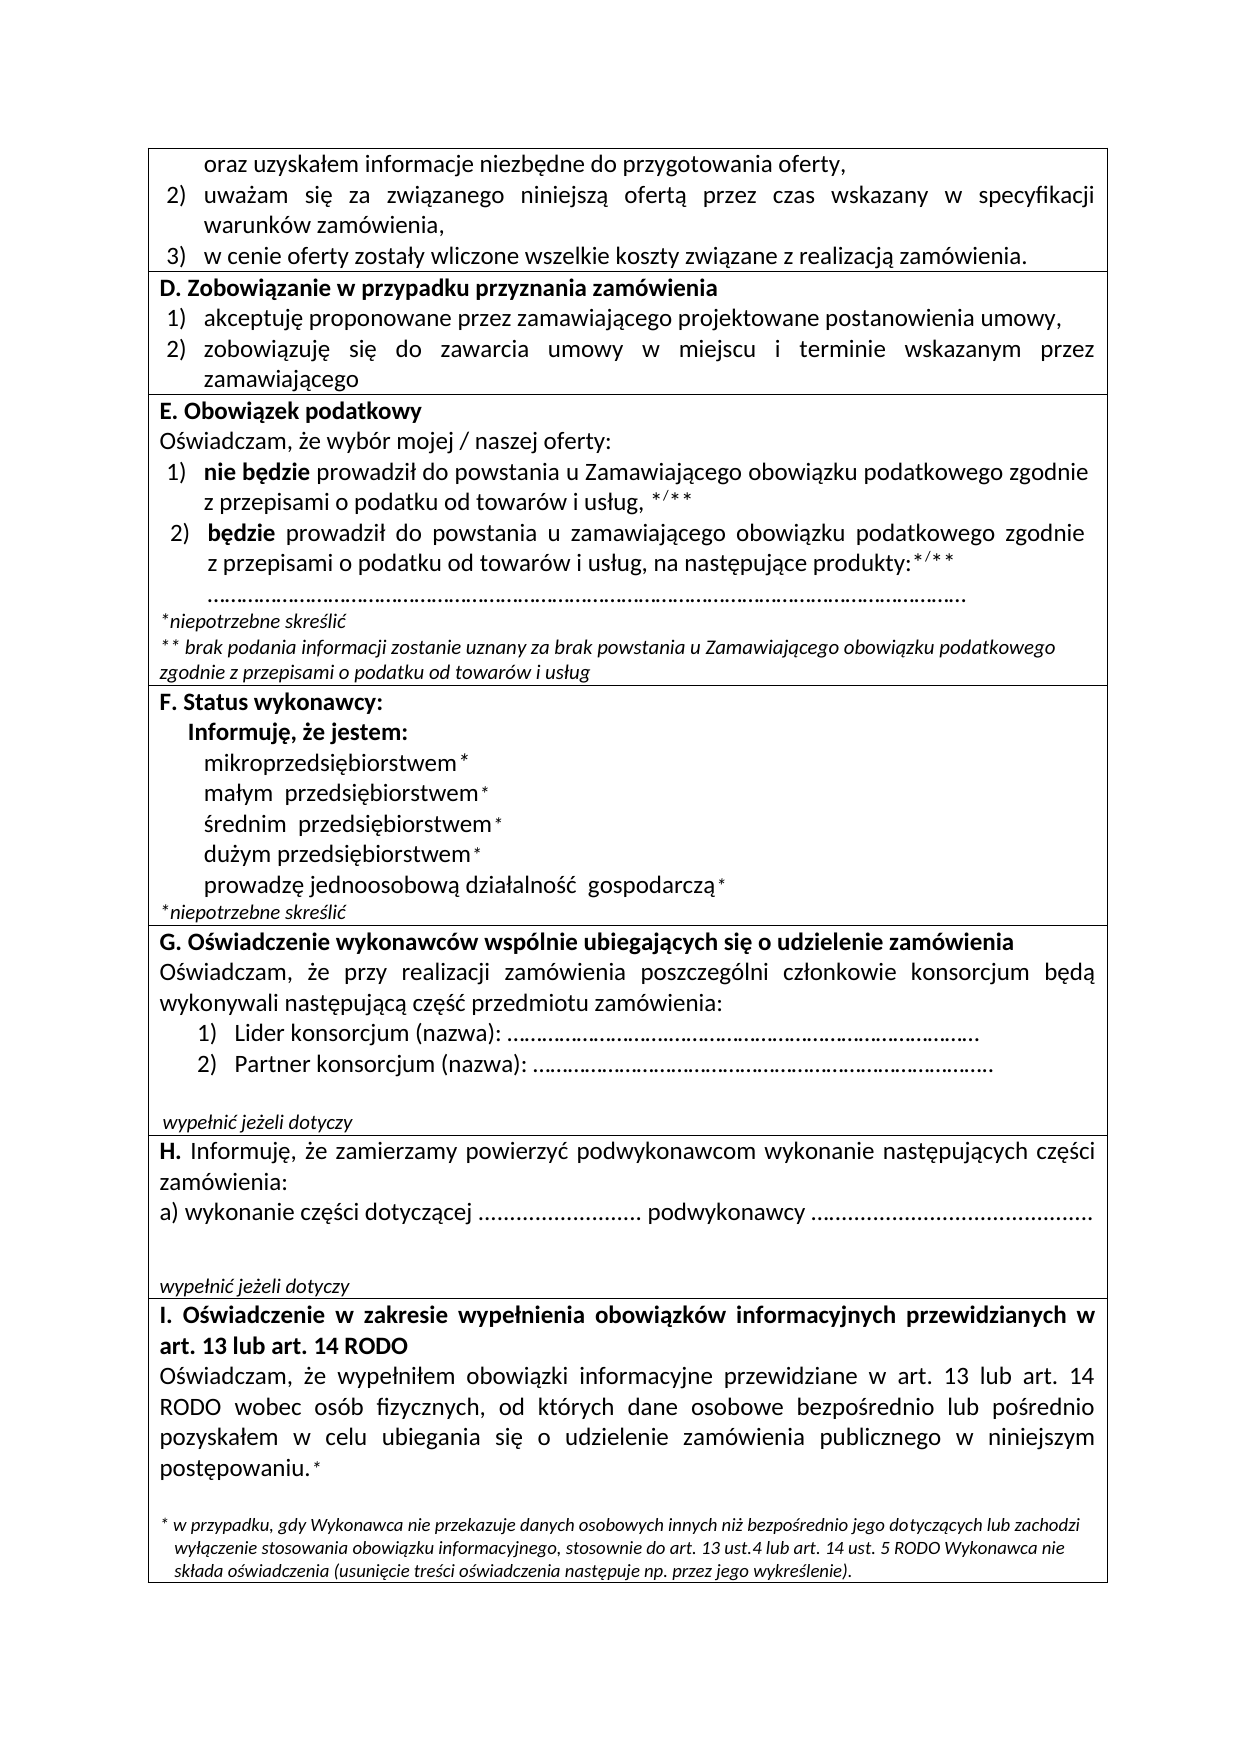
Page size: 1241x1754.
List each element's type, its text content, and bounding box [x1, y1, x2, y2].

table_cell I. Oświadczenie w zakresie wypełnienia obowiązków informacyjnych przewidzianych w art. 13 lub art. 14 RODO Oświadczam, że wypełniłem obowiązki informacyjne przewidziane w art. 13 lub art. 14 RODO wobec osób fizycznych, od których dane osobowe bezpośrednio lub pośrednio pozyskałem w celu ubiegania się o udzielenie zamówienia publicznego w niniejszym postępowaniu.* * w przypadku, gdy Wykonawca nie przekazuje danych osobowych innych niż bezpośrednio jego dotyczących lub zachodzi wyłączenie stosowania obowiązku informacyjnego, stosownie do art. 13 ust.4 lub art. 14 ust. 5 RODO Wykonawca nie składa oświadczenia (usunięcie treści oświadczenia następuje np. przez jego wykreślenie). [149, 1299, 1107, 1582]
table_cell D. Zobowiązanie w przypadku przyznania zamówienia akceptuję proponowane przez zamawiającego projektowane postanowienia umowy, zobowiązuję się do zawarcia umowy w miejscu i terminie wskazanym przez zamawiającego [149, 272, 1107, 394]
table_cell G. Oświadczenie wykonawców wspólnie ubiegających się o udzielenie zamówienia Oświadczam, że przy realizacji zamówienia poszczególni członkowie konsorcjum będą wykonywali następującą część przedmiotu zamówienia: Lider konsorcjum (nazwa): ……………………….……………………………………………… Partner konsorcjum (nazwa): …………………………………………………………………….. wypełnić jeżeli dotyczy [149, 926, 1107, 1134]
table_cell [149, 149, 1107, 271]
table_cell F. Status wykonawcy: Informuję, że jestem: mikroprzedsiębiorstwem* małym przedsiębiorstwem* średnim przedsiębiorstwem* dużym przedsiębiorstwem* prowadzę jednoosobową działalność gospodarczą* *niepotrzebne skreślić [149, 686, 1107, 925]
table_cell H. Informuję, że zamierzamy powierzyć podwykonawcom wykonanie następujących części zamówienia: a) wykonanie części dotyczącej .......................... podwykonawcy ….......................................... wypełnić jeżeli dotyczy [149, 1136, 1107, 1298]
table_cell E. Obowiązek podatkowy Oświadczam, że wybór mojej / naszej oferty: nie będzie prowadził do powstania u Zamawiającego obowiązku podatkowego zgodnie z przepisami o podatku od towarów i usług, */** będzie prowadził do powstania u zamawiającego obowiązku podatkowego zgodnie z przepisami o podatku od towarów i usług, na następujące produkty:*/** …………………………………………………………………………………………………………………… *niepotrzebne skreślić ** brak podania informacji zostanie uznany za brak powstania u Zamawiającego obowiązku podatkowego zgodnie z przepisami o podatku od towarów i usług [149, 395, 1107, 685]
